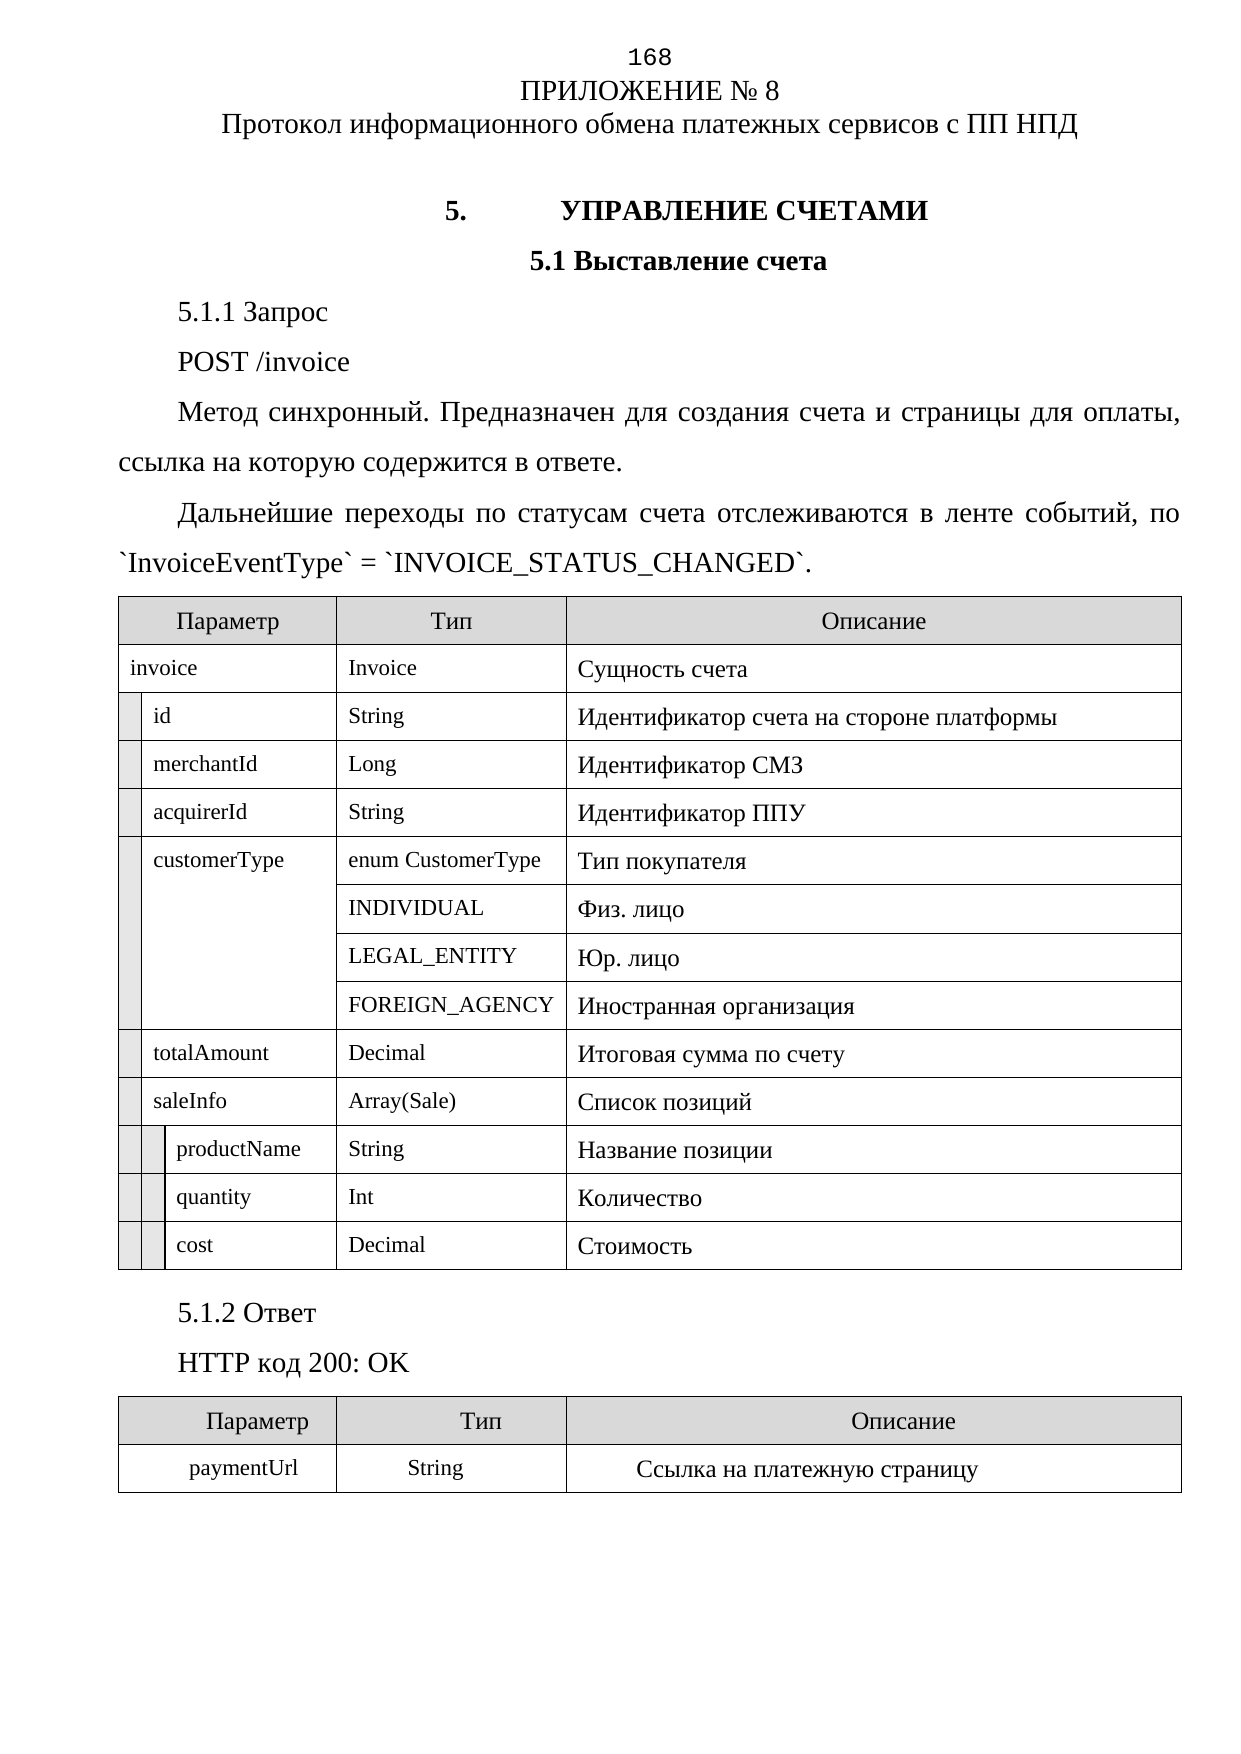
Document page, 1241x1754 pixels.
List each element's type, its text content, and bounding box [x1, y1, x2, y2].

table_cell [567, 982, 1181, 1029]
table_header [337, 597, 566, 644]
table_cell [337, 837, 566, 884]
list Управление счетами [118, 193, 1181, 227]
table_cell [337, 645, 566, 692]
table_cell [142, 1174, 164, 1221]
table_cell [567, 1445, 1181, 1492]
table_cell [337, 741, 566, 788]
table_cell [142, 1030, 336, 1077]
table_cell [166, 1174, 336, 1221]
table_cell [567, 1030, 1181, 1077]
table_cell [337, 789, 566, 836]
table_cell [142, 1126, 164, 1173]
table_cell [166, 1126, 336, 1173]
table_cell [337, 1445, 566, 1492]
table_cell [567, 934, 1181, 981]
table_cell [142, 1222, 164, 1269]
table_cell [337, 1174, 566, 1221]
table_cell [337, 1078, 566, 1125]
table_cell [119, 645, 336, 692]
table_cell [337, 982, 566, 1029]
text Дальнейшие переходы по статусам счета отслеживаются в ленте событий, по `InvoiceEventType` = `INVOICE_STATUS_CHANGED`. [118, 495, 1181, 579]
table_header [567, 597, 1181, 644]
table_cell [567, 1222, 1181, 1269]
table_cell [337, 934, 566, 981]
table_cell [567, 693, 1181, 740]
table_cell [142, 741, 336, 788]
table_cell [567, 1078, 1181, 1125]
text POST /invoice [118, 344, 1181, 377]
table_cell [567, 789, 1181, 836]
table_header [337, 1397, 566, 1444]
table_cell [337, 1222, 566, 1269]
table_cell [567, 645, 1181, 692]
text 5.1.1 Запрос [118, 294, 1181, 327]
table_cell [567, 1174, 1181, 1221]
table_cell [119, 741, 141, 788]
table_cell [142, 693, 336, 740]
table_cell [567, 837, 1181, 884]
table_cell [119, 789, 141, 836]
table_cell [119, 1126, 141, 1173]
text Метод синхронный. Предназначен для создания счета и страницы для оплаты, ссылка на которую содержится в ответе. [118, 394, 1181, 478]
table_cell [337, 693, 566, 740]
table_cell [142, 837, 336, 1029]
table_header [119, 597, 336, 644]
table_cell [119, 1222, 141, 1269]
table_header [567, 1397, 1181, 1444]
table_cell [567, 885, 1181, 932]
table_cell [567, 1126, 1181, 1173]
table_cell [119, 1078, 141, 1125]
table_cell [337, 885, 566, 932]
text HTTP код 200: OK [118, 1346, 1181, 1379]
text 5.1.2 Ответ [118, 1295, 1181, 1329]
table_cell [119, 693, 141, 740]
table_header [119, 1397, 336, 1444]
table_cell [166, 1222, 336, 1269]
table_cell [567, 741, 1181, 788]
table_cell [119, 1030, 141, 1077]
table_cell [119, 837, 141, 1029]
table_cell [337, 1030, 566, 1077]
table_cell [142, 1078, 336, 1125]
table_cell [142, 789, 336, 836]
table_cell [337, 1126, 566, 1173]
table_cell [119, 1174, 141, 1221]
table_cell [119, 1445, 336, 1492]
text 5.1 Выставление счета [456, 243, 1181, 277]
